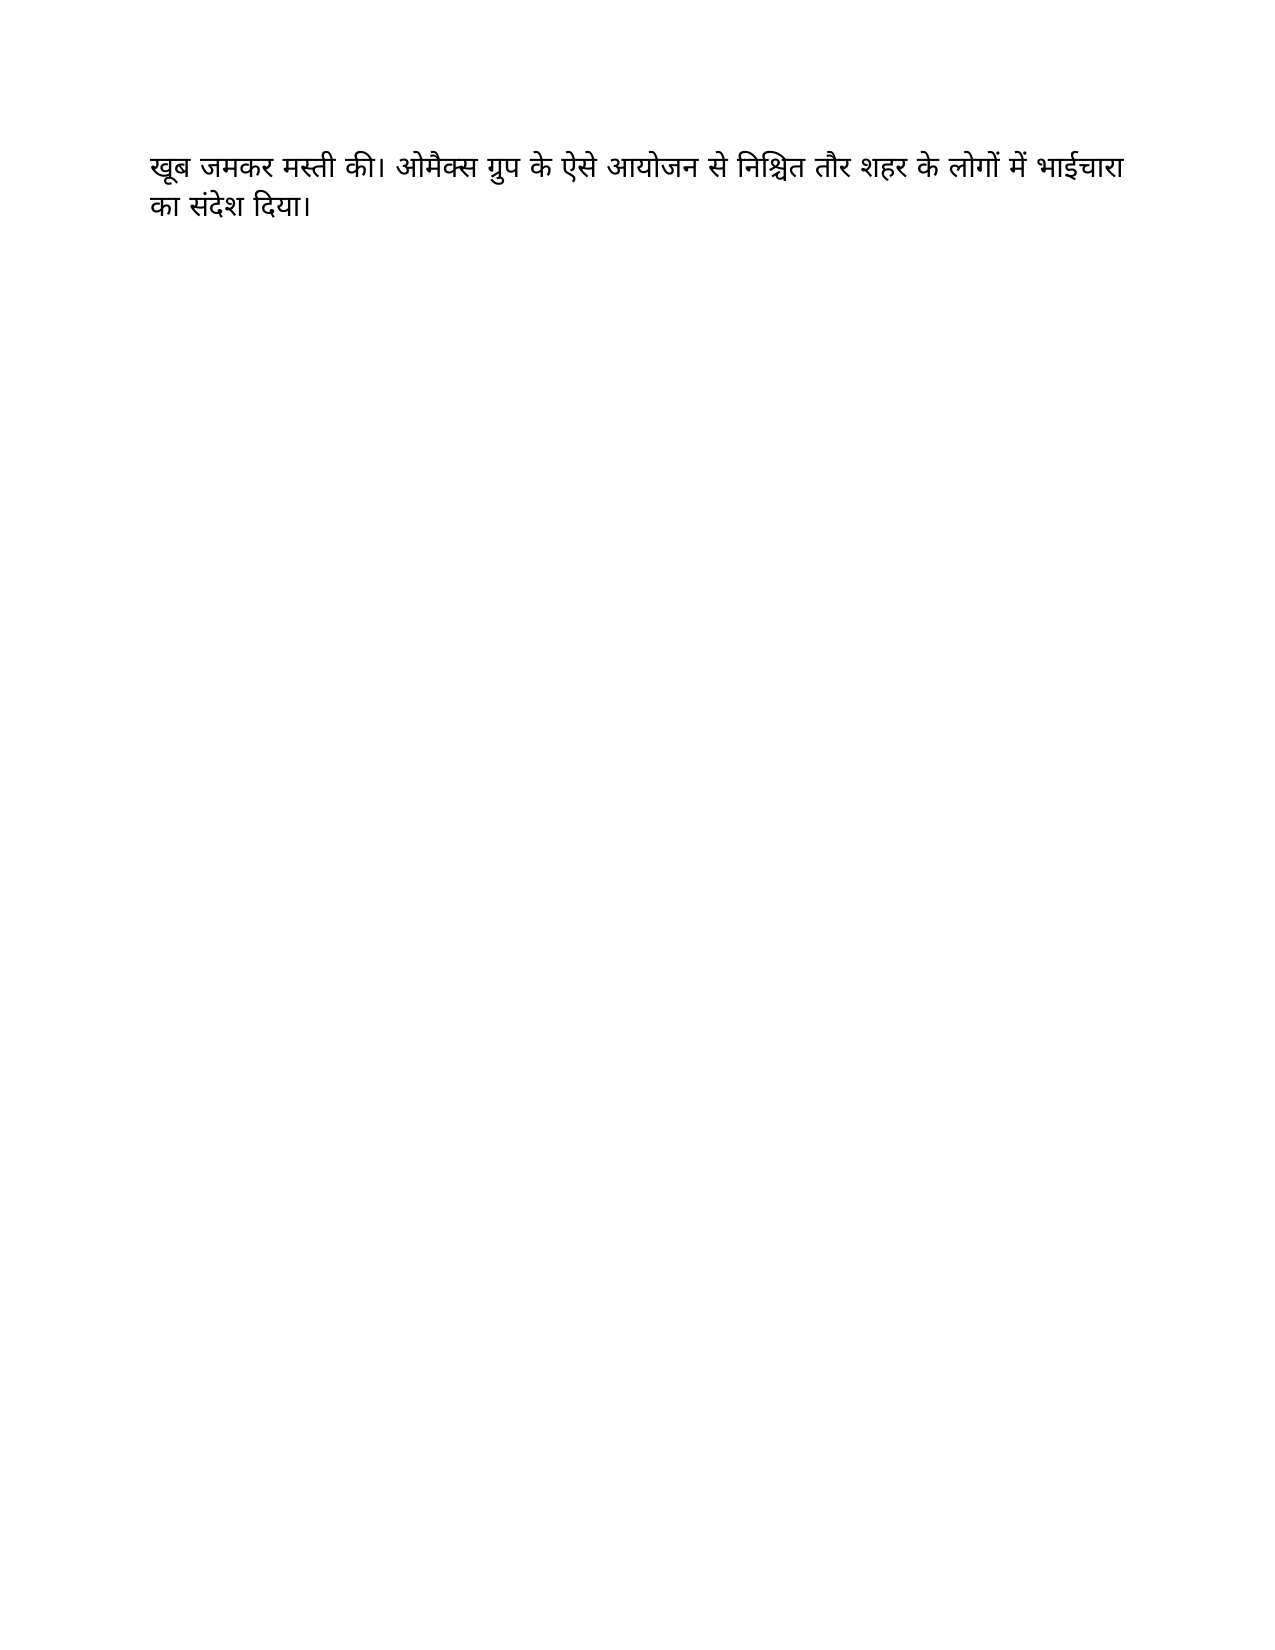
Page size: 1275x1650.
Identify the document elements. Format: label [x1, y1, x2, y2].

text [150, 150, 1125, 223]
